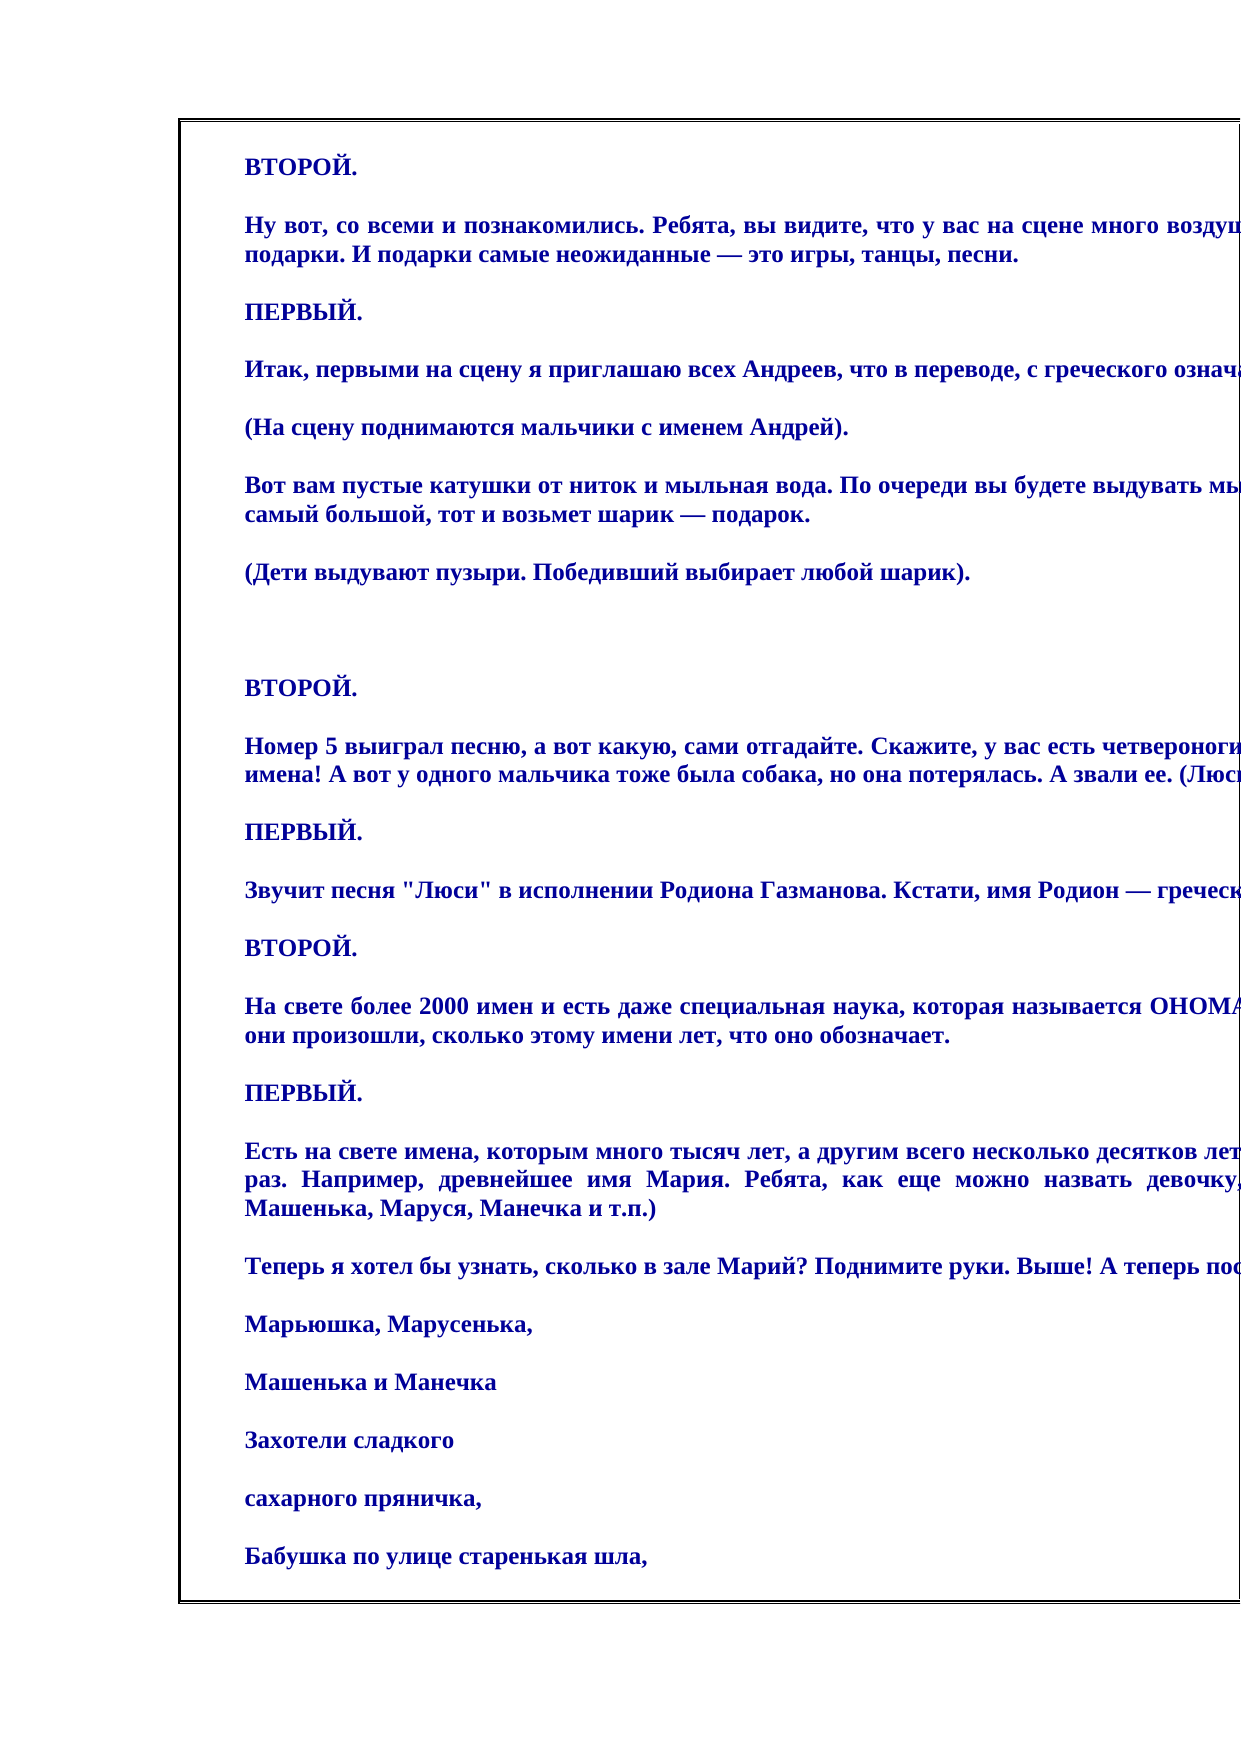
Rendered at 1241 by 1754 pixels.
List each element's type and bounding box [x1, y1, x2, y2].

table_header [181, 122, 1240, 1600]
